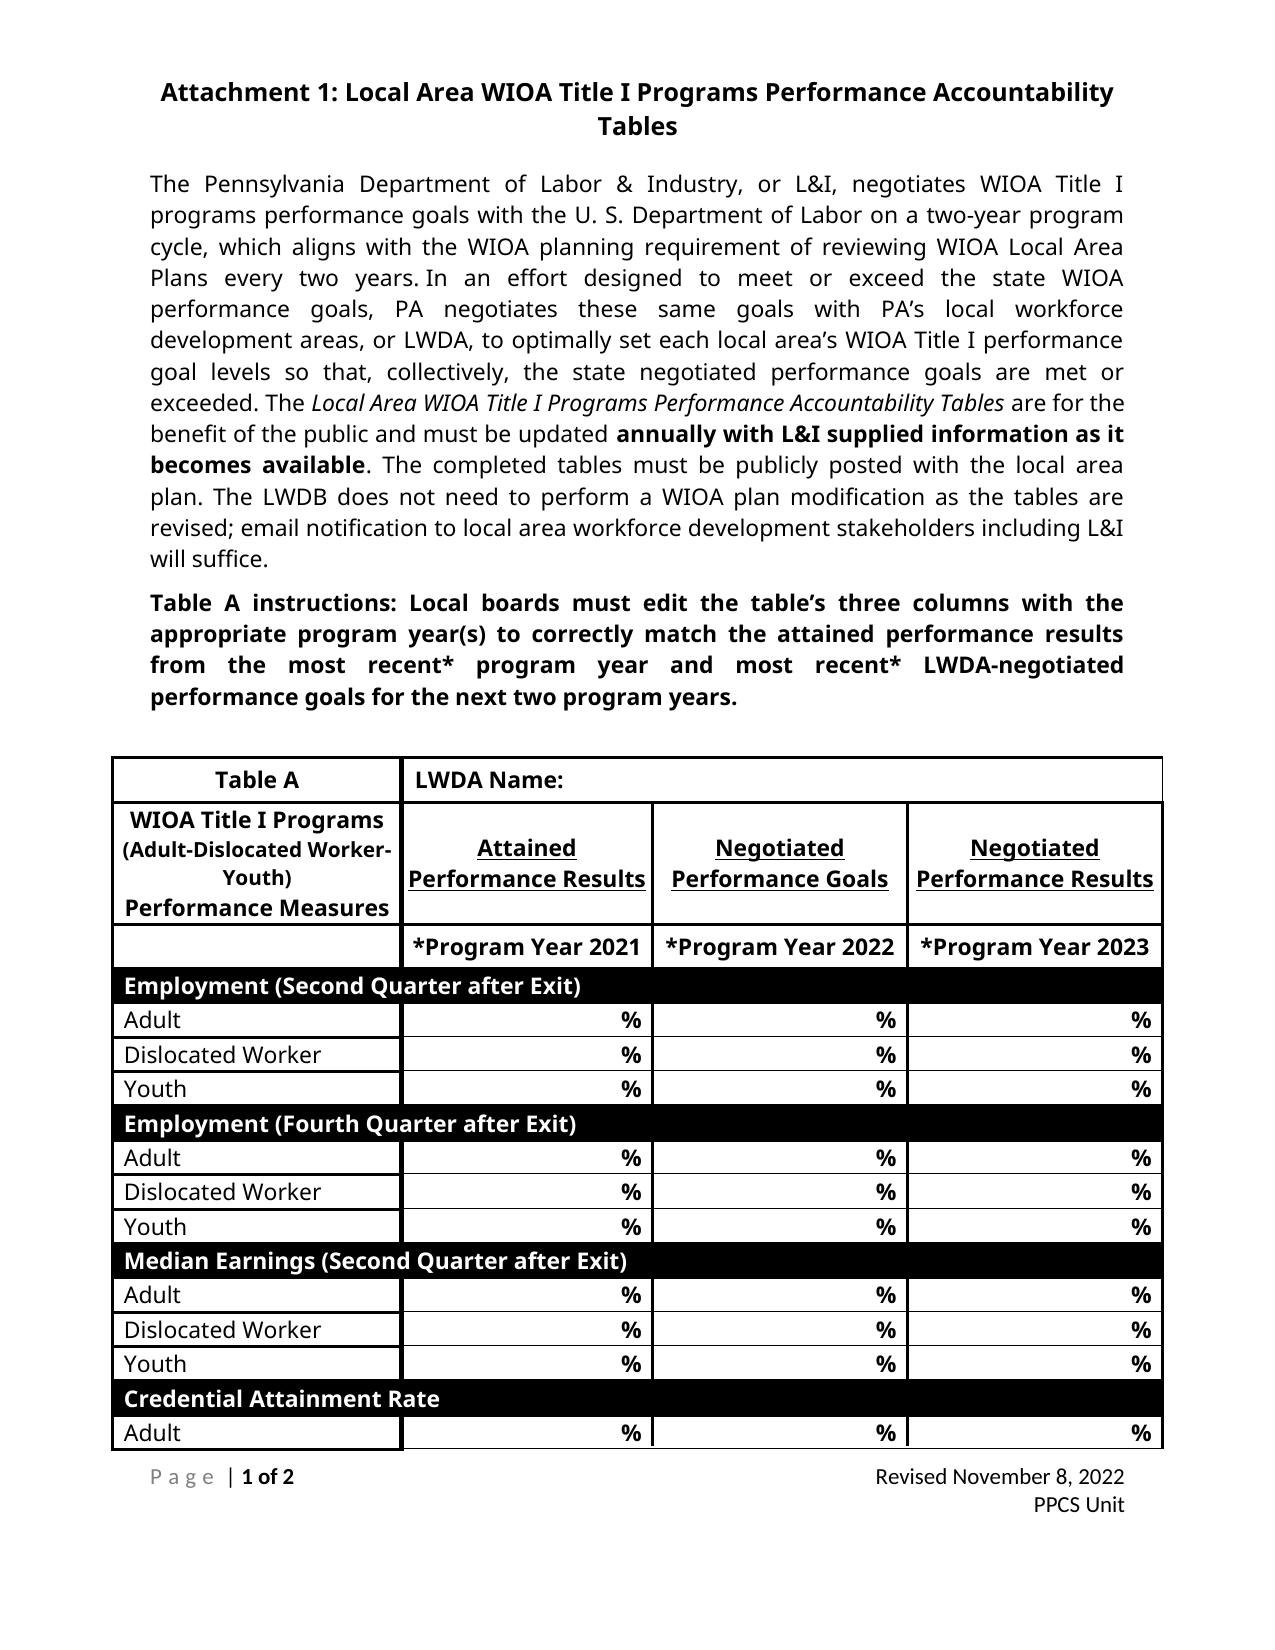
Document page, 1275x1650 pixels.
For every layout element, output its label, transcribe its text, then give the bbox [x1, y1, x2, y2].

table_cell % [654, 1174, 906, 1207]
table_cell Negotiated Performance Goals [654, 804, 906, 923]
table_cell Dislocated Worker [114, 1176, 399, 1207]
table_cell % [404, 1142, 651, 1173]
table_cell Employment (Fourth Quarter after Exit) [114, 1108, 1161, 1139]
table_cell Youth [114, 1211, 399, 1242]
table_cell % [908, 1417, 1161, 1448]
table_cell % [404, 1004, 651, 1036]
table_cell % [654, 1209, 906, 1242]
table_cell Adult [114, 1142, 399, 1173]
table_cell % [909, 1037, 1161, 1070]
table_cell % [909, 1209, 1161, 1242]
text The Pennsylvania Department of Labor & Industry, or L&I, negotiates WIOA Title I programs performance goals with the U. S. Department of Labor on a two-year program cycle, which aligns with the WIOA planning requirement of reviewing WIOA Local Area Plans every two years. In an effort designed to meet or exceed the state WIOA performance goals, PA negotiates these same goals with PA’s local workforce development areas, or LWDA, to optimally set each local area’s WIOA Title I performance goal levels so that, collectively, the state negotiated performance goals are met or exceeded. The Local Area WIOA Title I Programs Performance Accountability Tables are for the benefit of the public and must be updated annually with L&I supplied information as it becomes available. The completed tables must be publicly posted with the local area plan. The LWDB does not need to perform a WIOA plan modification as the tables are revised; email notification to local area workforce development stakeholders including L&I will suffice. [150, 168, 1125, 574]
table_cell % [404, 1346, 651, 1379]
table_cell % [404, 1071, 651, 1104]
table_cell Median Earnings (Second Quarter after Exit) [114, 1245, 1161, 1276]
table_cell % [654, 1037, 906, 1070]
table_cell % [654, 1004, 906, 1036]
table_cell % [404, 1209, 651, 1242]
table_cell Adult [114, 1279, 399, 1311]
table_cell Negotiated Performance Results [909, 804, 1161, 923]
table_cell % [404, 1037, 651, 1070]
text Table A instructions: Local boards must edit the table’s three columns with the appropriate program year(s) to correctly match the attained performance results from the most recent* program year and most recent* LWDA-negotiated performance goals for the next two program years. [150, 587, 1125, 712]
table_cell % [909, 1142, 1161, 1173]
table_cell *Program Year 2023 [909, 926, 1161, 967]
table_cell Attained Performance Results [404, 804, 651, 923]
table_cell % [909, 1004, 1161, 1036]
table_cell Adult [114, 1417, 399, 1448]
table_cell % [404, 1174, 651, 1207]
table_cell % [909, 1279, 1161, 1311]
table_cell % [654, 1142, 906, 1173]
table_cell % [909, 1071, 1161, 1104]
table_cell *Program Year 2022 [654, 926, 906, 967]
table_cell % [654, 1346, 906, 1379]
table_cell % [653, 1417, 907, 1448]
table_header LWDA Name: [404, 759, 1162, 801]
table_cell % [909, 1174, 1161, 1207]
table_cell % [909, 1312, 1161, 1345]
table_cell Adult [114, 1004, 399, 1036]
table_cell WIOA Title I Programs (Adult-Dislocated Worker-Youth) Performance Measures [114, 804, 399, 923]
table_cell % [404, 1417, 652, 1448]
table_header Table A [114, 759, 399, 801]
table_cell % [654, 1279, 906, 1311]
table_cell % [654, 1312, 906, 1345]
table_cell Youth [114, 1348, 399, 1379]
table_cell % [654, 1071, 906, 1104]
table_cell Dislocated Worker [114, 1314, 399, 1345]
table_cell % [404, 1312, 651, 1345]
table_cell Dislocated Worker [114, 1039, 399, 1070]
table_cell Credential Attainment Rate [114, 1383, 1161, 1414]
table_cell [114, 926, 399, 967]
table_cell % [909, 1346, 1161, 1379]
table_cell Employment (Second Quarter after Exit) [114, 970, 1161, 1001]
table_cell *Program Year 2021 [404, 926, 651, 967]
table_cell % [404, 1279, 651, 1311]
table_cell Youth [114, 1073, 399, 1104]
